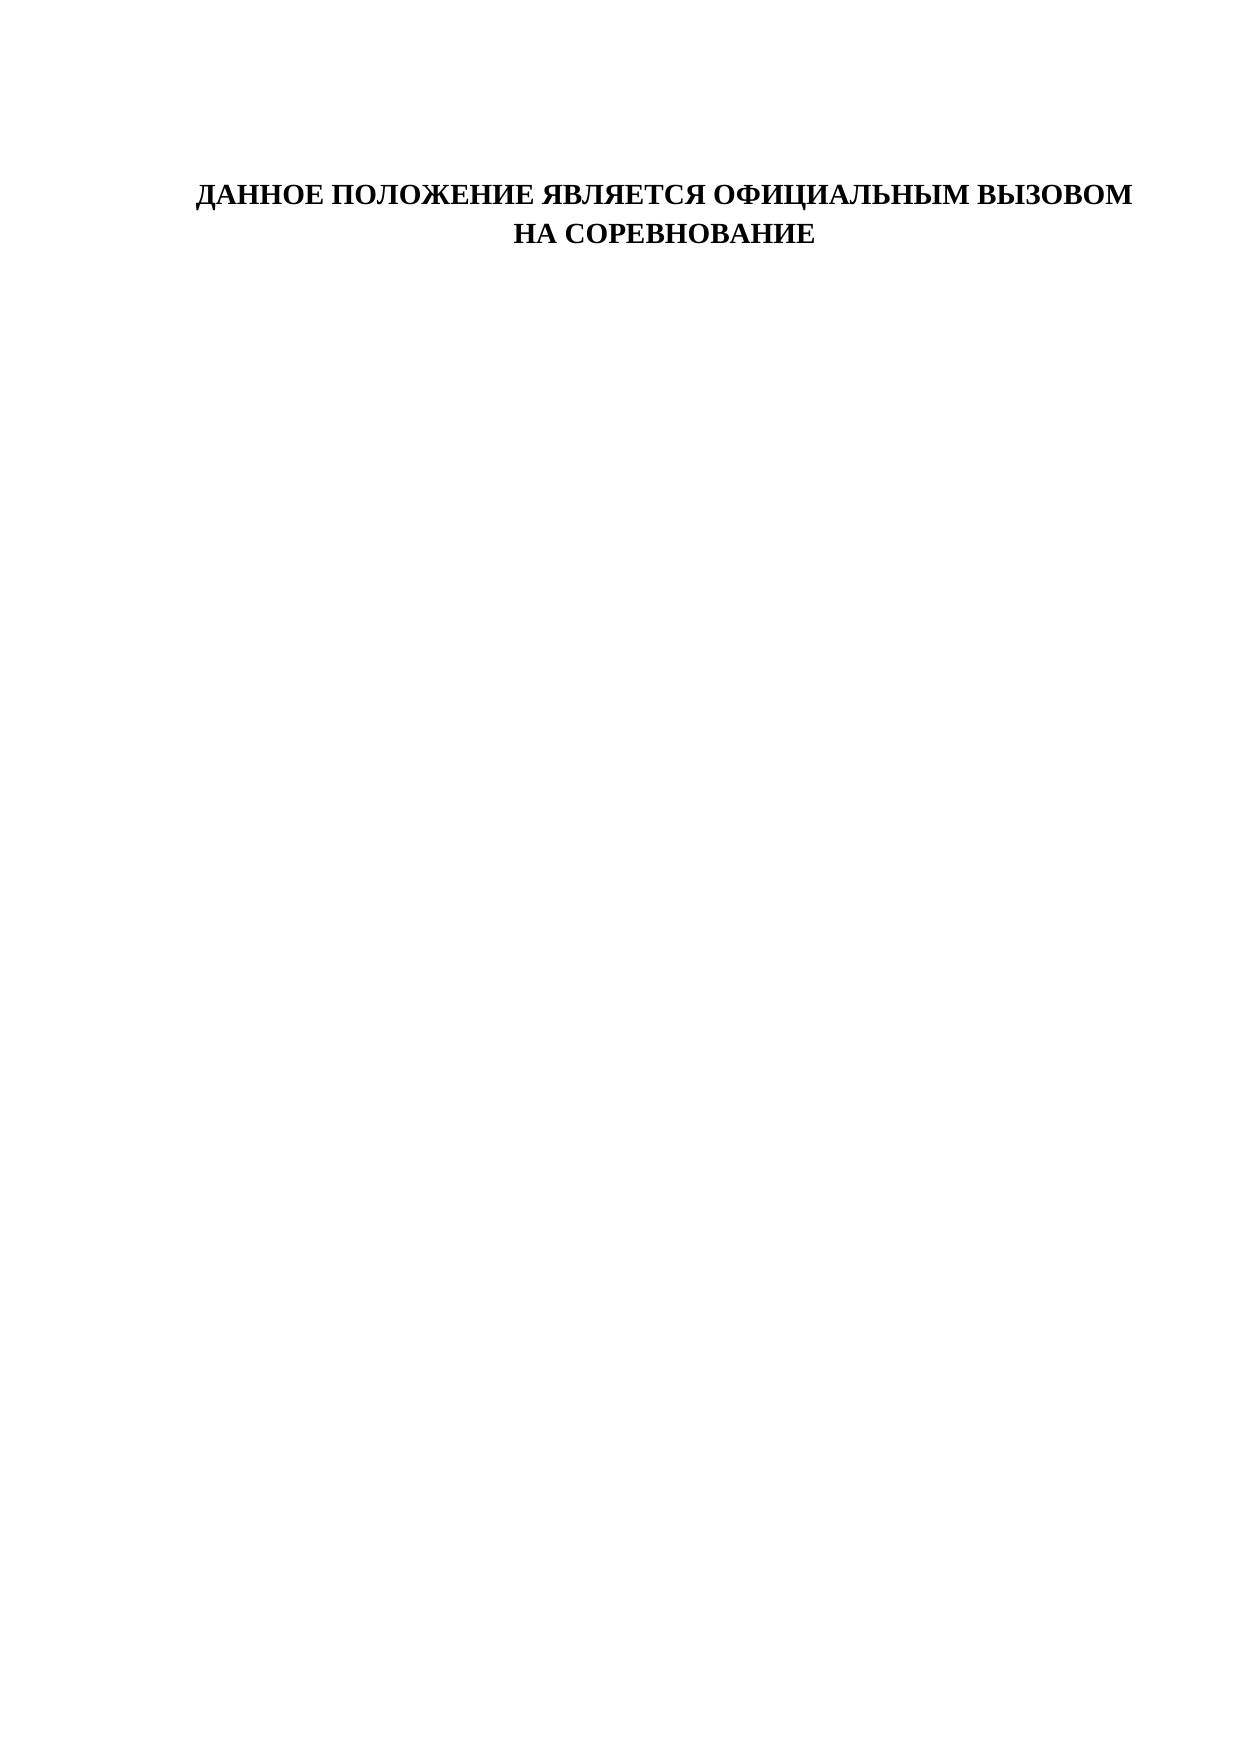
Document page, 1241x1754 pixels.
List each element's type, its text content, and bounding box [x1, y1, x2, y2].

text ДАННОЕ ПОЛОЖЕНИЕ ЯВЛЯЕТСЯ ОФИЦИАЛЬНЫМ ВЫЗОВОМ НА СОРЕВНОВАНИЕ [177, 177, 1152, 249]
